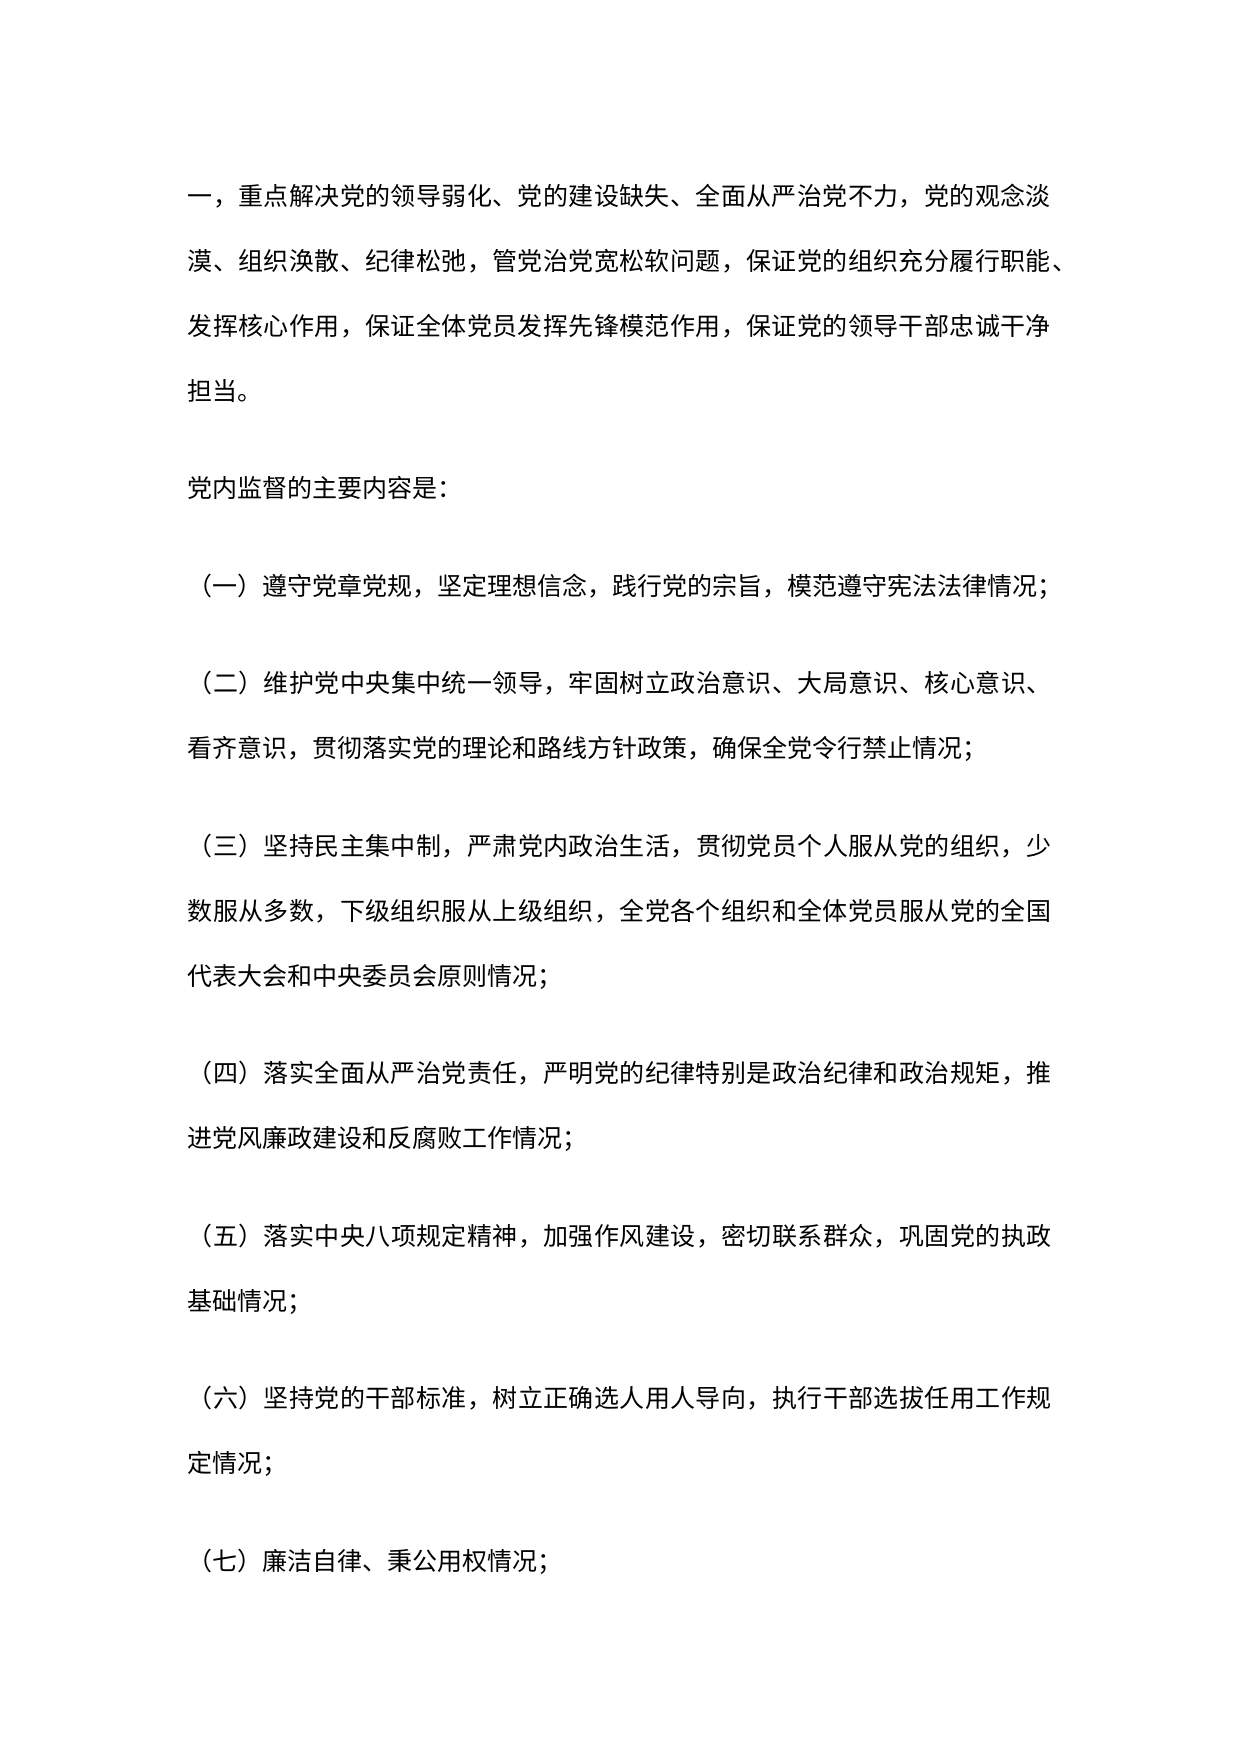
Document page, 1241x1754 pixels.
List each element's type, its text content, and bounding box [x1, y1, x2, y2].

text 党内监督的主要内容是： [187, 454, 1053, 519]
text （二）维护党中央集中统一领导，牢固树立政治意识、大局意识、核心意识、看齐意识，贯彻落实党的理论和路线方针政策，确保全党令行禁止情况； [187, 649, 1053, 779]
text （一）遵守党章党规，坚定理想信念，践行党的宗旨，模范遵守宪法法律情况； [187, 552, 1053, 617]
text （四）落实全面从严治党责任，严明党的纪律特别是政治纪律和政治规矩，推进党风廉政建设和反腐败工作情况； [187, 1039, 1053, 1169]
text （六）坚持党的干部标准，树立正确选人用人导向，执行干部选拔任用工作规定情况； [187, 1364, 1053, 1494]
text （五）落实中央八项规定精神，加强作风建设，密切联系群众，巩固党的执政基础情况； [187, 1202, 1053, 1332]
text （三）坚持民主集中制，严肃党内政治生活，贯彻党员个人服从党的组织，少数服从多数，下级组织服从上级组织，全党各个组织和全体党员服从党的全国代表大会和中央委员会原则情况； [187, 812, 1053, 1007]
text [187, 162, 1053, 422]
text （七）廉洁自律、秉公用权情况； [187, 1527, 1053, 1592]
